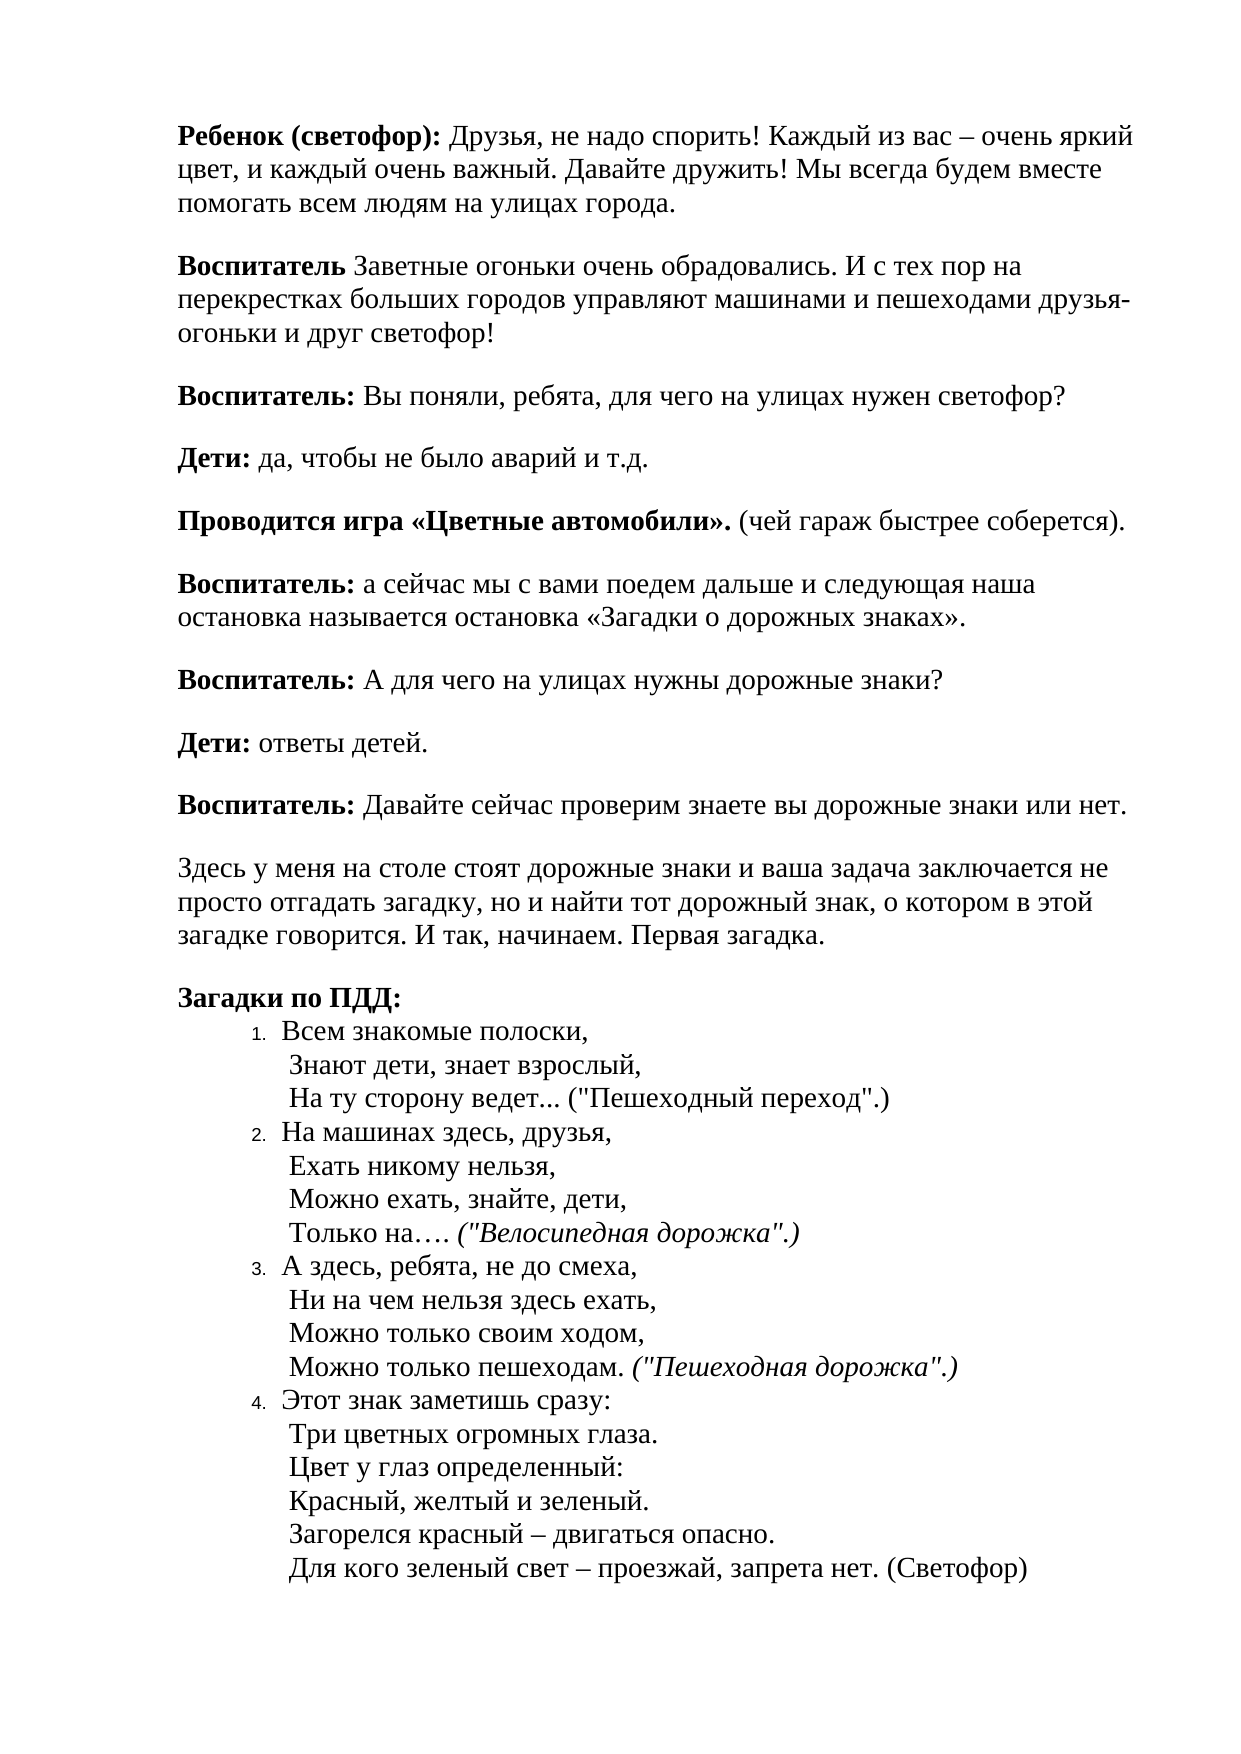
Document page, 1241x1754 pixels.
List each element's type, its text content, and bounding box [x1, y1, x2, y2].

text Воспитатель: А для чего на улицах нужны дорожные знаки? [177, 662, 1152, 696]
text 1. Всем знакомые полоски, Знают дети, знает взрослый, На ту сторону ведет... ("Пешеходный переход".) [251, 1013, 1152, 1114]
text Дети: да, чтобы не было аварий и т.д. [177, 440, 1152, 474]
text 4. Этот знак заметишь сразу: Три цветных огромных глаза. Цвет у глаз определенный: Красный, желтый и зеленый. Загорелся красный – двигаться опасно. Для кого зеленый свет – проезжай, запрета нет. (Светофор) [251, 1382, 1152, 1584]
text Здесь у меня на столе стоят дорожные знаки и ваша задача заключается не просто отгадать загадку, но и найти тот дорожный знак, о котором в этой загадке говорится. И так, начинаем. Первая загадка. [177, 850, 1152, 951]
text 2. На машинах здесь, друзья, Ехать никому нельзя, Можно ехать, знайте, дети, Только на…. ("Велосипедная дорожка".) [251, 1114, 1152, 1248]
text Воспитатель: а сейчас мы с вами поедем дальше и следующая наша остановка называется остановка «Загадки о дорожных знаках». [177, 566, 1152, 633]
text Проводится игра «Цветные автомобили». (чей гараж быстрее соберется). [177, 503, 1152, 537]
text Ребенок (светофор): Друзья, не надо спорить! Каждый из вас – очень яркий цвет, и каждый очень важный. Давайте дружить! Мы всегда будем вместе помогать всем людям на улицах города. [177, 118, 1152, 219]
text Загадки по ПДД: [177, 980, 1152, 1013]
text 3. А здесь, ребята, не до смеха, Ни на чем нельзя здесь ехать, Можно только своим ходом, Можно только пешеходам. ("Пешеходная дорожка".) [251, 1248, 1152, 1382]
text Воспитатель: Вы поняли, ребята, для чего на улицах нужен светофор? [177, 378, 1152, 411]
text Воспитатель: Давайте сейчас проверим знаете вы дорожные знаки или нет. [177, 787, 1152, 821]
text Воспитатель Заветные огоньки очень обрадовались. И с тех пор на перекрестках больших городов управляют машинами и пешеходами друзья-огоньки и друг светофор! [177, 248, 1152, 348]
text Дети: ответы детей. [177, 725, 1152, 758]
